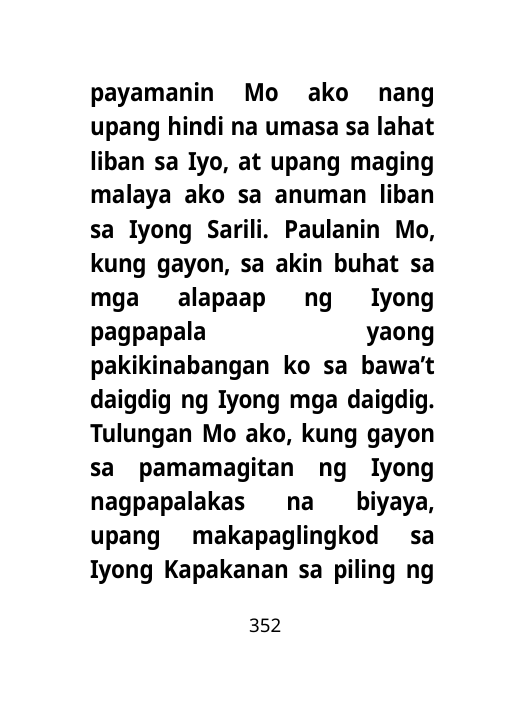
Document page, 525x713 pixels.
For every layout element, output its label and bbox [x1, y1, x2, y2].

text [90, 75, 435, 586]
